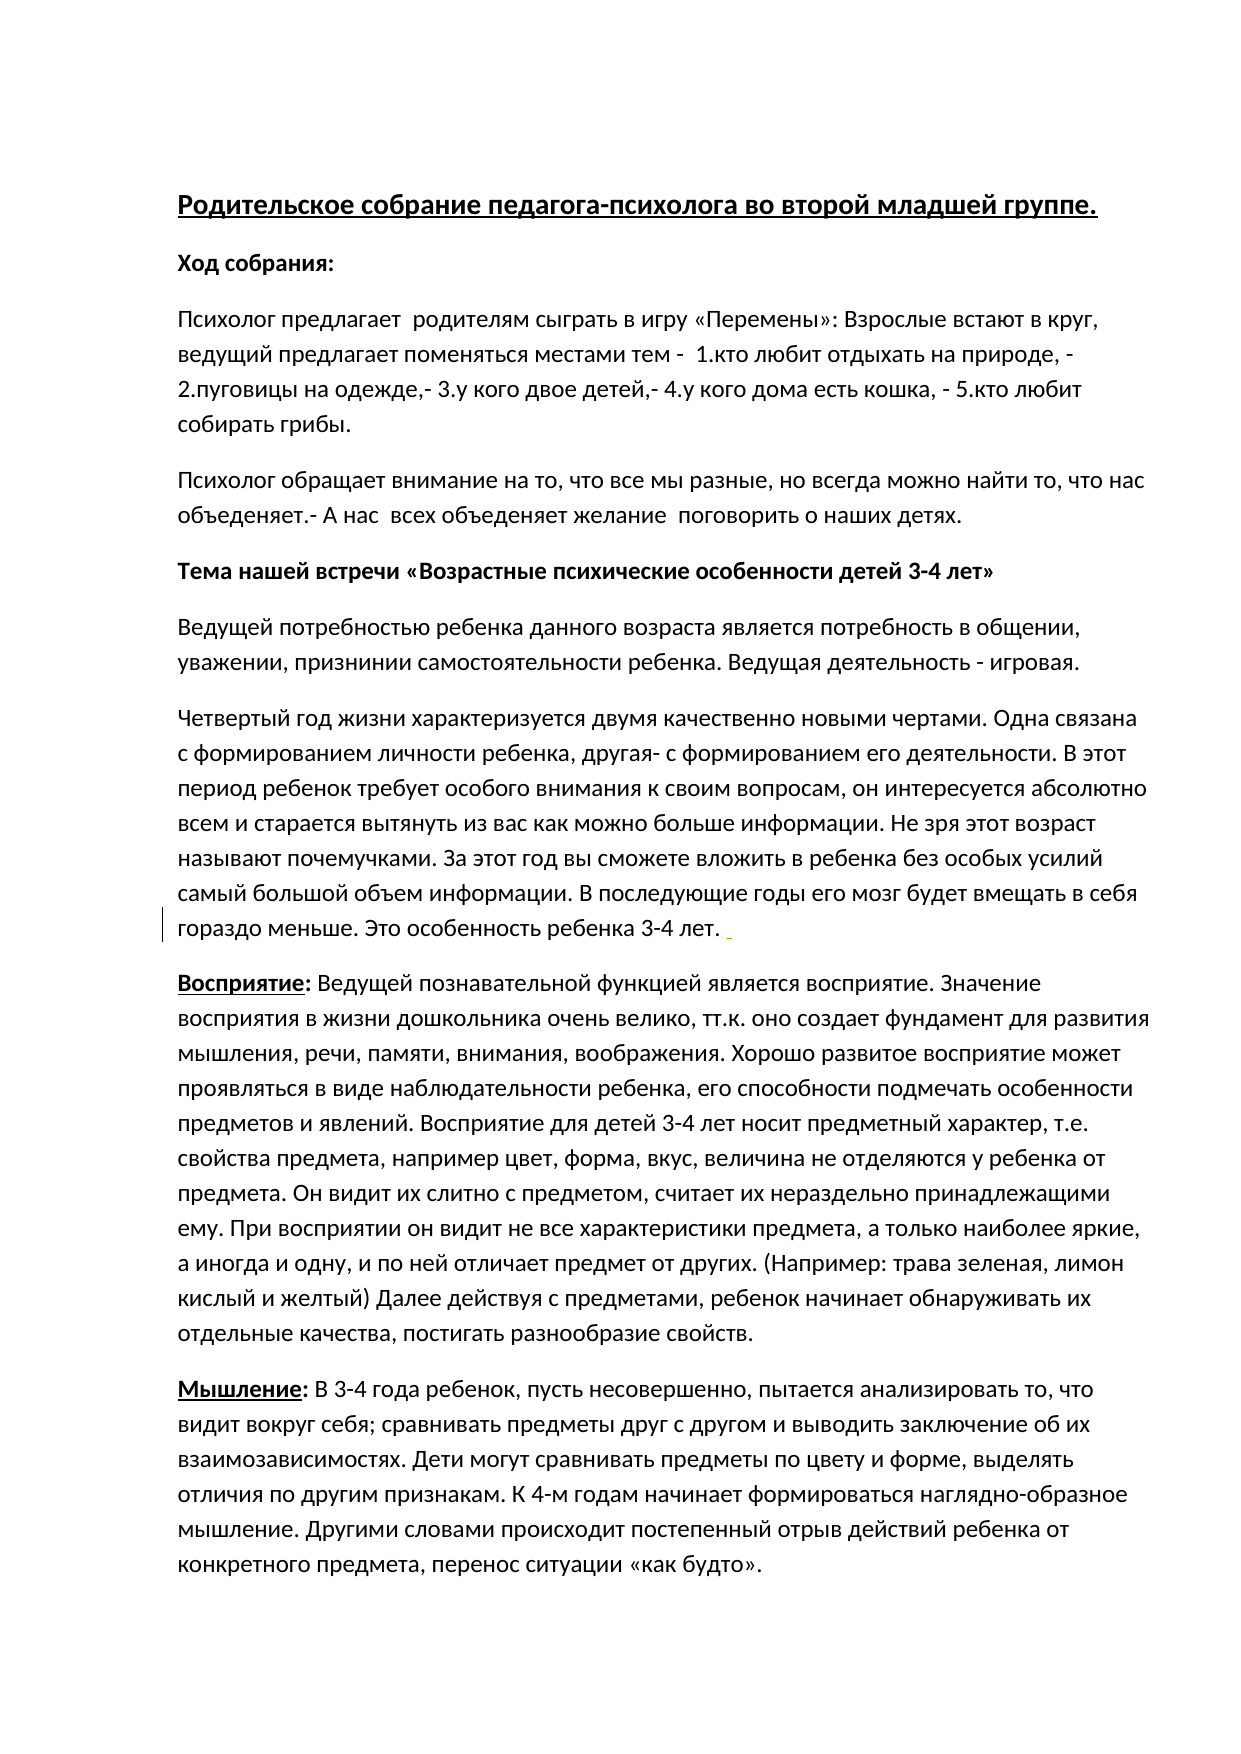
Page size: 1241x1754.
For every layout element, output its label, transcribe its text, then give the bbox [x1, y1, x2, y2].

text Родительское собрание педагога-психолога во второй младшей группе. [177, 186, 1152, 221]
text Ведущей потребностью ребенка данного возраста является потребность в общении, уважении, признинии самостоятельности ребенка. Ведущая деятельность - игровая. [177, 611, 1152, 676]
text Четвертый год жизни характеризуется двумя качественно новыми чертами. Одна связана с формированием личности ребенка, другая- с формированием его деятельности. В этот период ребенок требует особого внимания к своим вопросам, он интересуется абсолютно всем и старается вытянуть из вас как можно больше информации. Не зря этот возраст называют почемучками. За этот год вы сможете вложить в ребенка без особых усилий самый большой объем информации. В последующие годы его мозг будет вмещать в себя гораздо меньше. Это особенность ребенка 3-4 лет. [177, 702, 1152, 942]
text Тема нашей встречи «Возрастные психические особенности детей 3-4 лет» [177, 555, 1152, 586]
text Восприятие: Ведущей познавательной функцией является восприятие. Значение восприятия в жизни дошкольника очень велико, тт.к. оно создает фундамент для развития мышления, речи, памяти, внимания, воображения. Хорошо развитое восприятие может проявляться в виде наблюдательности ребенка, его способности подмечать особенности предметов и явлений. Восприятие для детей 3-4 лет носит предметный характер, т.е. свойства предмета, например цвет, форма, вкус, величина не отделяются у ребенка от предмета. Он видит их слитно с предметом, считает их нераздельно принадлежащими ему. При восприятии он видит не все характеристики предмета, а только наиболее яркие, а иногда и одну, и по ней отличает предмет от других. (Например: трава зеленая, лимон кислый и желтый) Далее действуя с предметами, ребенок начинает обнаруживать их отдельные качества, постигать разнообразие свойств. [177, 967, 1152, 1348]
text Мышление: В 3-4 года ребенок, пусть несовершенно, пытается анализировать то, что видит вокруг себя; сравнивать предметы друг с другом и выводить заключение об их взаимозависимостях. Дети могут сравнивать предметы по цвету и форме, выделять отличия по другим признакам. К 4-м годам начинает формироваться наглядно-образное мышление. Другими словами происходит постепенный отрыв действий ребенка от конкретного предмета, перенос ситуации «как будто». [177, 1373, 1152, 1579]
text Психолог предлагает родителям сыграть в игру «Перемены»: Взрослые встают в круг, ведущий предлагает поменяться местами тем - 1.кто любит отдыхать на природе, - 2.пуговицы на одежде,- 3.у кого двое детей,- 4.у кого дома есть кошка, - 5.кто любит собирать грибы. [177, 303, 1152, 439]
text Ход собрания: [177, 247, 1152, 278]
text Психолог обращает внимание на то, что все мы разные, но всегда можно найти то, что нас объеденяет.- А нас всех объеденяет желание поговорить о наших детях. [177, 464, 1152, 530]
